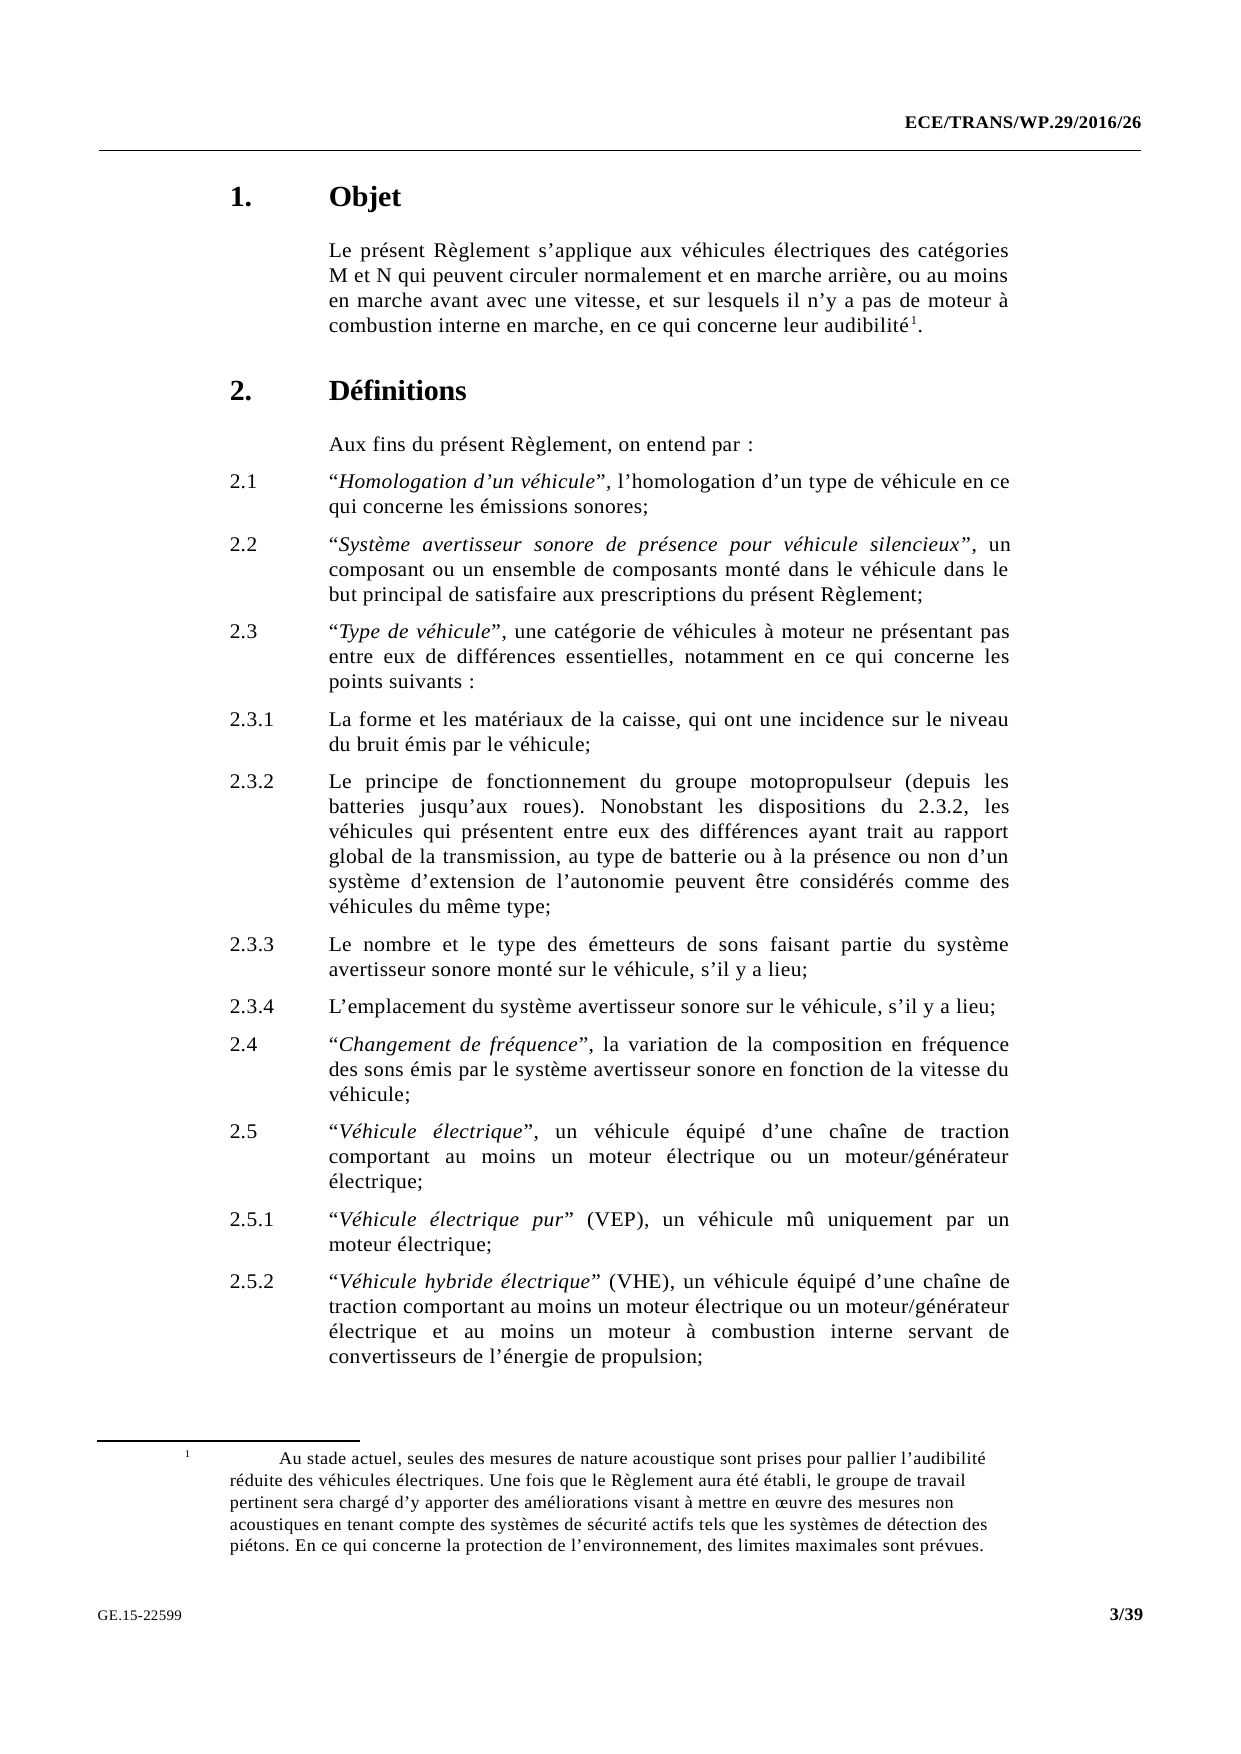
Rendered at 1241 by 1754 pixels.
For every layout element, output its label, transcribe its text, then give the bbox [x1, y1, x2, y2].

text 1. Objet [97, 181, 1011, 213]
text 2.3.1 La forme et les matériaux de la caisse, qui ont une incidence sur le niveau du bruit émis par le véhicule; [229, 706, 1011, 756]
text 2.2 “Système avertisseur sonore de présence pour véhicule silencieux”, un composant ou un ensemble de composants monté dans le véhicule dans le but principal de satisfaire aux prescriptions du présent Règlement; [229, 531, 1011, 606]
text Aux fins du présent Règlement, on entend par : [229, 431, 1011, 456]
text 2.5.1 “Véhicule électrique pur” (VEP), un véhicule mû uniquement par un moteur électrique; [229, 1206, 1011, 1256]
text 2.3.2 Le principe de fonctionnement du groupe motopropulseur (depuis les batteries jusqu’aux roues). Nonobstant les dispositions du 2.3.2, les véhicules qui présentent entre eux des différences ayant trait au rapport global de la transmission, au type de batterie ou à la présence ou non d’un système d’extension de l’autonomie peuvent être considérés comme des véhicules du même type; [229, 769, 1011, 919]
text 2.5 “Véhicule électrique”, un véhicule équipé d’une chaîne de traction comportant au moins un moteur électrique ou un moteur/générateur électrique; [229, 1119, 1011, 1194]
text 2.3.4 L’emplacement du système avertisseur sonore sur le véhicule, s’il y a lieu; [229, 994, 1011, 1019]
text 2.3.3 Le nombre et le type des émetteurs de sons faisant partie du système avertisseur sonore monté sur le véhicule, s’il y a lieu; [229, 931, 1011, 981]
text Le présent Règlement s’applique aux véhicules électriques des catégories M et N qui peuvent circuler normalement et en marche arrière, ou au moins en marche avant avec une vitesse, et sur lesquels il n’y a pas de moteur à combustion interne en marche, en ce qui concerne leur audibilité. [229, 238, 1011, 338]
text 2.5.2 “Véhicule hybride électrique” (VHE), un véhicule équipé d’une chaîne de traction comportant au moins un moteur électrique ou un moteur/générateur électrique et au moins un moteur à combustion interne servant de convertisseurs de l’énergie de propulsion; [229, 1269, 1011, 1369]
text 2.1 “Homologation d’un véhicule”, l’homologation d’un type de véhicule en ce qui concerne les émissions sonores; [229, 469, 1011, 519]
text 2.3 “Type de véhicule”, une catégorie de véhicules à moteur ne présentant pas entre eux de différences essentielles, notamment en ce qui concerne les points suivants : [229, 619, 1011, 694]
text 2.4 “Changement de fréquence”, la variation de la composition en fréquence des sons émis par le système avertisseur sonore en fonction de la vitesse du véhicule; [229, 1031, 1011, 1106]
text 2. Définitions [97, 375, 1011, 406]
